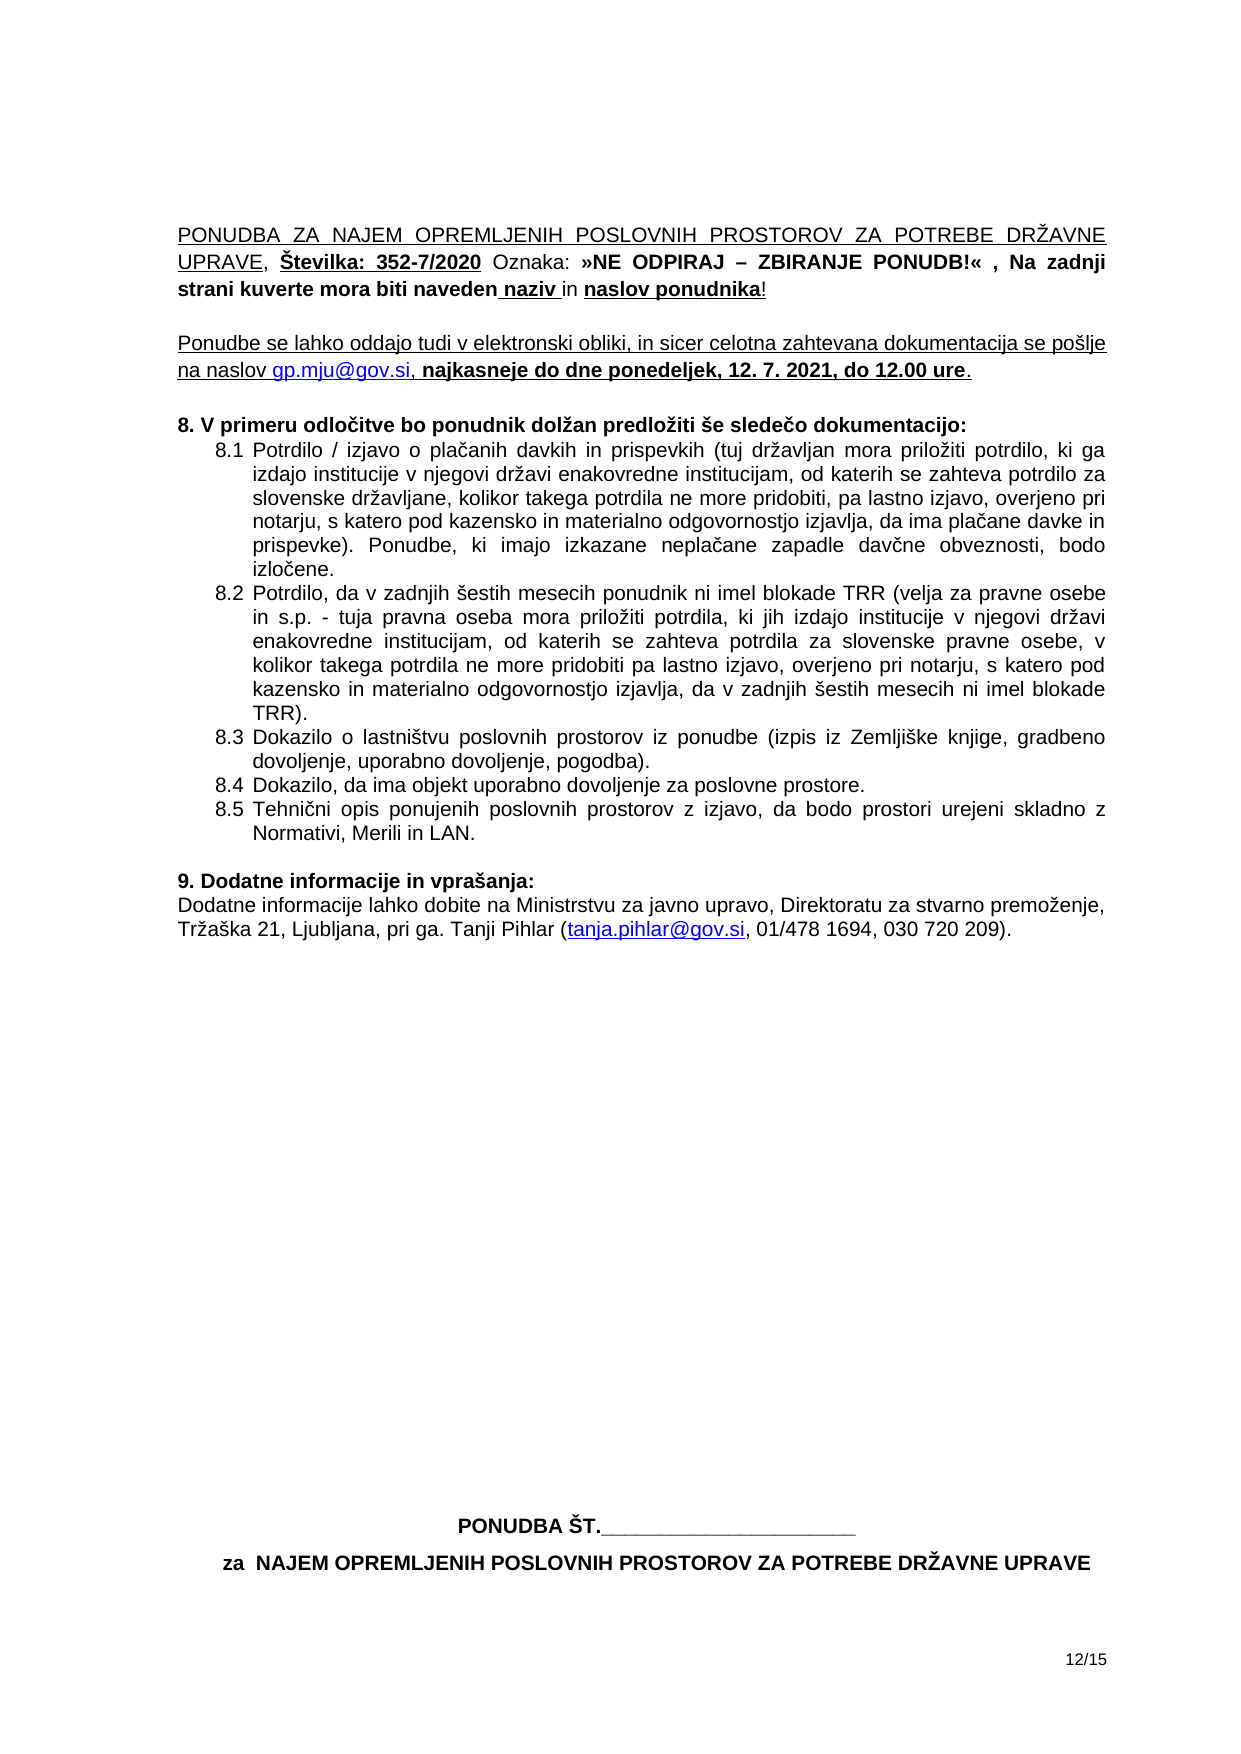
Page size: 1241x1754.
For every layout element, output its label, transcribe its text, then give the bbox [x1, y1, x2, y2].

text 8. V primeru odločitve bo ponudnik dolžan predložiti še sledečo dokumentacijo: [177, 410, 1107, 437]
list Potrdilo / izjavo o plačanih davkih in prispevkih (tuj državljan mora priložiti potrdilo, ki ga izdajo institucije v njegovi državi enakovredne institucijam, od katerih se zahteva potrdilo za slovenske državljane, kolikor takega potrdila ne more pridobiti, pa lastno izjavo, overjeno pri notarju, s katero pod kazensko in materialno odgovornostjo izjavlja, da ima plačane davke in prispevke). Ponudbe, ki imajo izkazane neplačane zapadle davčne obveznosti, bodo izločene. [215, 437, 1107, 581]
text Dodatne informacije lahko dobite na Ministrstvu za javno upravo, Direktoratu za stvarno premoženje, Tržaška 21, Ljubljana, pri ga. Tanji Pihlar (tanja.pihlar@gov.si, 01/478 1694, 030 720 209). [177, 893, 1107, 941]
list Tehnični opis ponujenih poslovnih prostorov z izjavo, da bodo prostori urejeni skladno z Normativi, Merili in LAN. [215, 797, 1107, 845]
text za NAJEM OPREMLJENIH POSLOVNIH PROSTOROV ZA POTREBE DRŽAVNE UPRAVE [207, 1550, 1107, 1574]
list Potrdilo, da v zadnjih šestih mesecih ponudnik ni imel blokade TRR (velja za pravne osebe in s.p. - tuja pravna oseba mora priložiti potrdila, ki jih izdajo institucije v njegovi državi enakovredne institucijam, od katerih se zahteva potrdila za slovenske pravne osebe, v kolikor takega potrdila ne more pridobiti pa lastno izjavo, overjeno pri notarju, s katero pod kazensko in materialno odgovornostjo izjavlja, da v zadnjih šestih mesecih ni imel blokade TRR). [215, 581, 1107, 725]
text PONUDBA ZA NAJEM OPREMLJENIH POSLOVNIH PROSTOROV ZA POTREBE DRŽAVNE UPRAVE, Številka: 352-7/2020 Oznaka: »NE ODPIRAJ – ZBIRANJE PONUDB!« , Na zadnji strani kuverte mora biti naveden naziv in naslov ponudnika! [177, 245, 1107, 302]
text Ponudbe se lahko oddajo tudi v elektronski obliki, in sicer celotna zahtevana dokumentacija se pošlje na naslov gp.mju@gov.si, najkasneje do dne ponedeljek, 12. 7. 2021, do 12.00 ure. [177, 353, 1107, 383]
text PONUDBA ŠT.______________________ [207, 1514, 1107, 1538]
text Ponudbe se lahko oddajo tudi v elektronski obliki, in sicer celotna zahtevana dokumentacija se pošlje na naslov gp.mju@gov.si, najkasneje do dne ponedeljek, 12. 7. 2021, do 12.00 ure. [177, 329, 1107, 352]
list Dokazilo o lastništvu poslovnih prostorov iz ponudbe (izpis iz Zemljiške knjige, gradbeno dovoljenje, uporabno dovoljenje, pogodba). [215, 725, 1107, 773]
text 9. Dodatne informacije in vprašanja: [177, 869, 1107, 893]
list Dokazilo, da ima objekt uporabno dovoljenje za poslovne prostore. [215, 773, 1107, 797]
text PONUDBA ZA NAJEM OPREMLJENIH POSLOVNIH PROSTOROV ZA POTREBE DRŽAVNE UPRAVE, Številka: 352-7/2020 Oznaka: »NE ODPIRAJ – ZBIRANJE PONUDB!« , Na zadnji strani kuverte mora biti naveden naziv in naslov ponudnika! [177, 221, 1107, 244]
